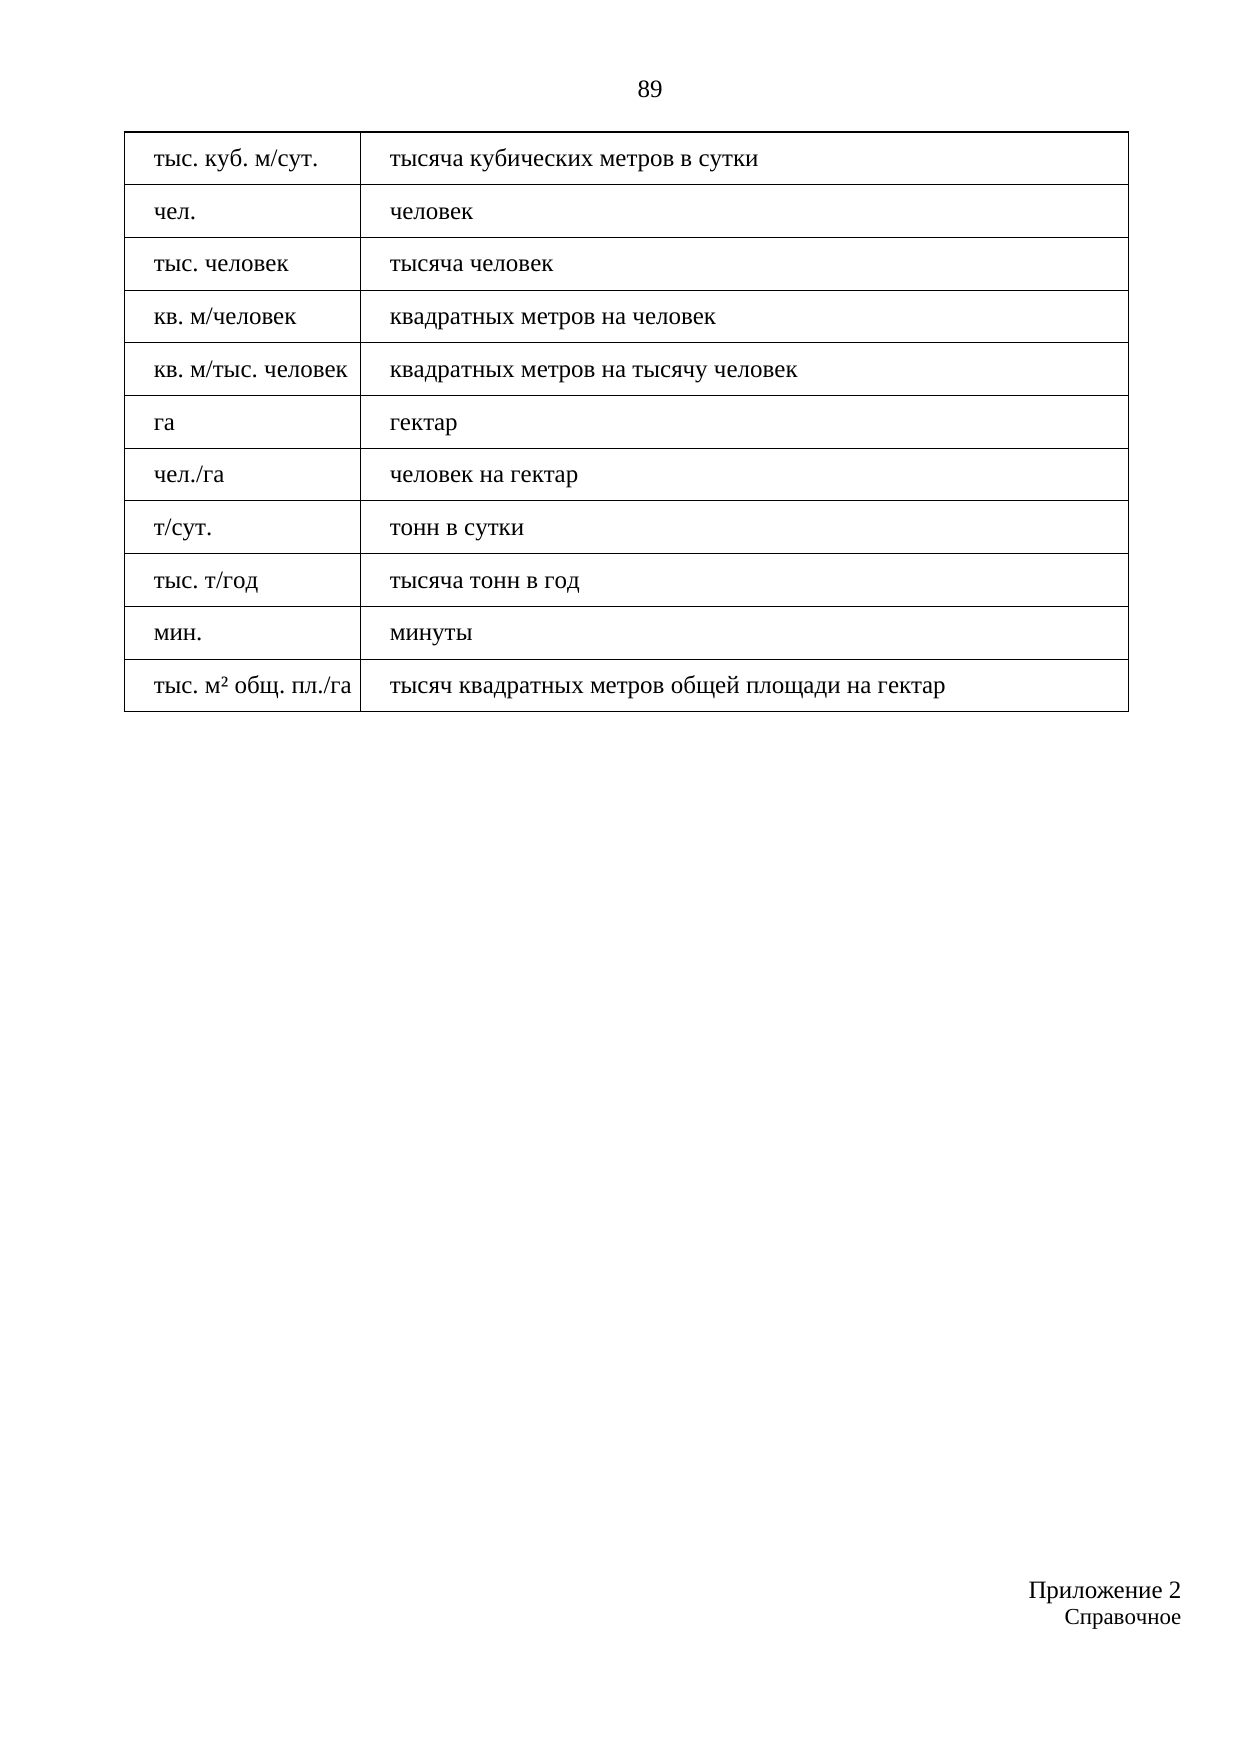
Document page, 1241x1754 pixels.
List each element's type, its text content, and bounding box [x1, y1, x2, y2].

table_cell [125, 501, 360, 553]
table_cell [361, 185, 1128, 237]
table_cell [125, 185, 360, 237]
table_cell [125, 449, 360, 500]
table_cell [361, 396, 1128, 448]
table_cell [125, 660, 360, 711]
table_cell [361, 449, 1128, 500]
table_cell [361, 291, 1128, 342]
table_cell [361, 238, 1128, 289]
text Справочное [118, 1603, 1181, 1630]
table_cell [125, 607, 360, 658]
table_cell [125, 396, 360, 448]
subtitle Приложение 2 [118, 1575, 1181, 1603]
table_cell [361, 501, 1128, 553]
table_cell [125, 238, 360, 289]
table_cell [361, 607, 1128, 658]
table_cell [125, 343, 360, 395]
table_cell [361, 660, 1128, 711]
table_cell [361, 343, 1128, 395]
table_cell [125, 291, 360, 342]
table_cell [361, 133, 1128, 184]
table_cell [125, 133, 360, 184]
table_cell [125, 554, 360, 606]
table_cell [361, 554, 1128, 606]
